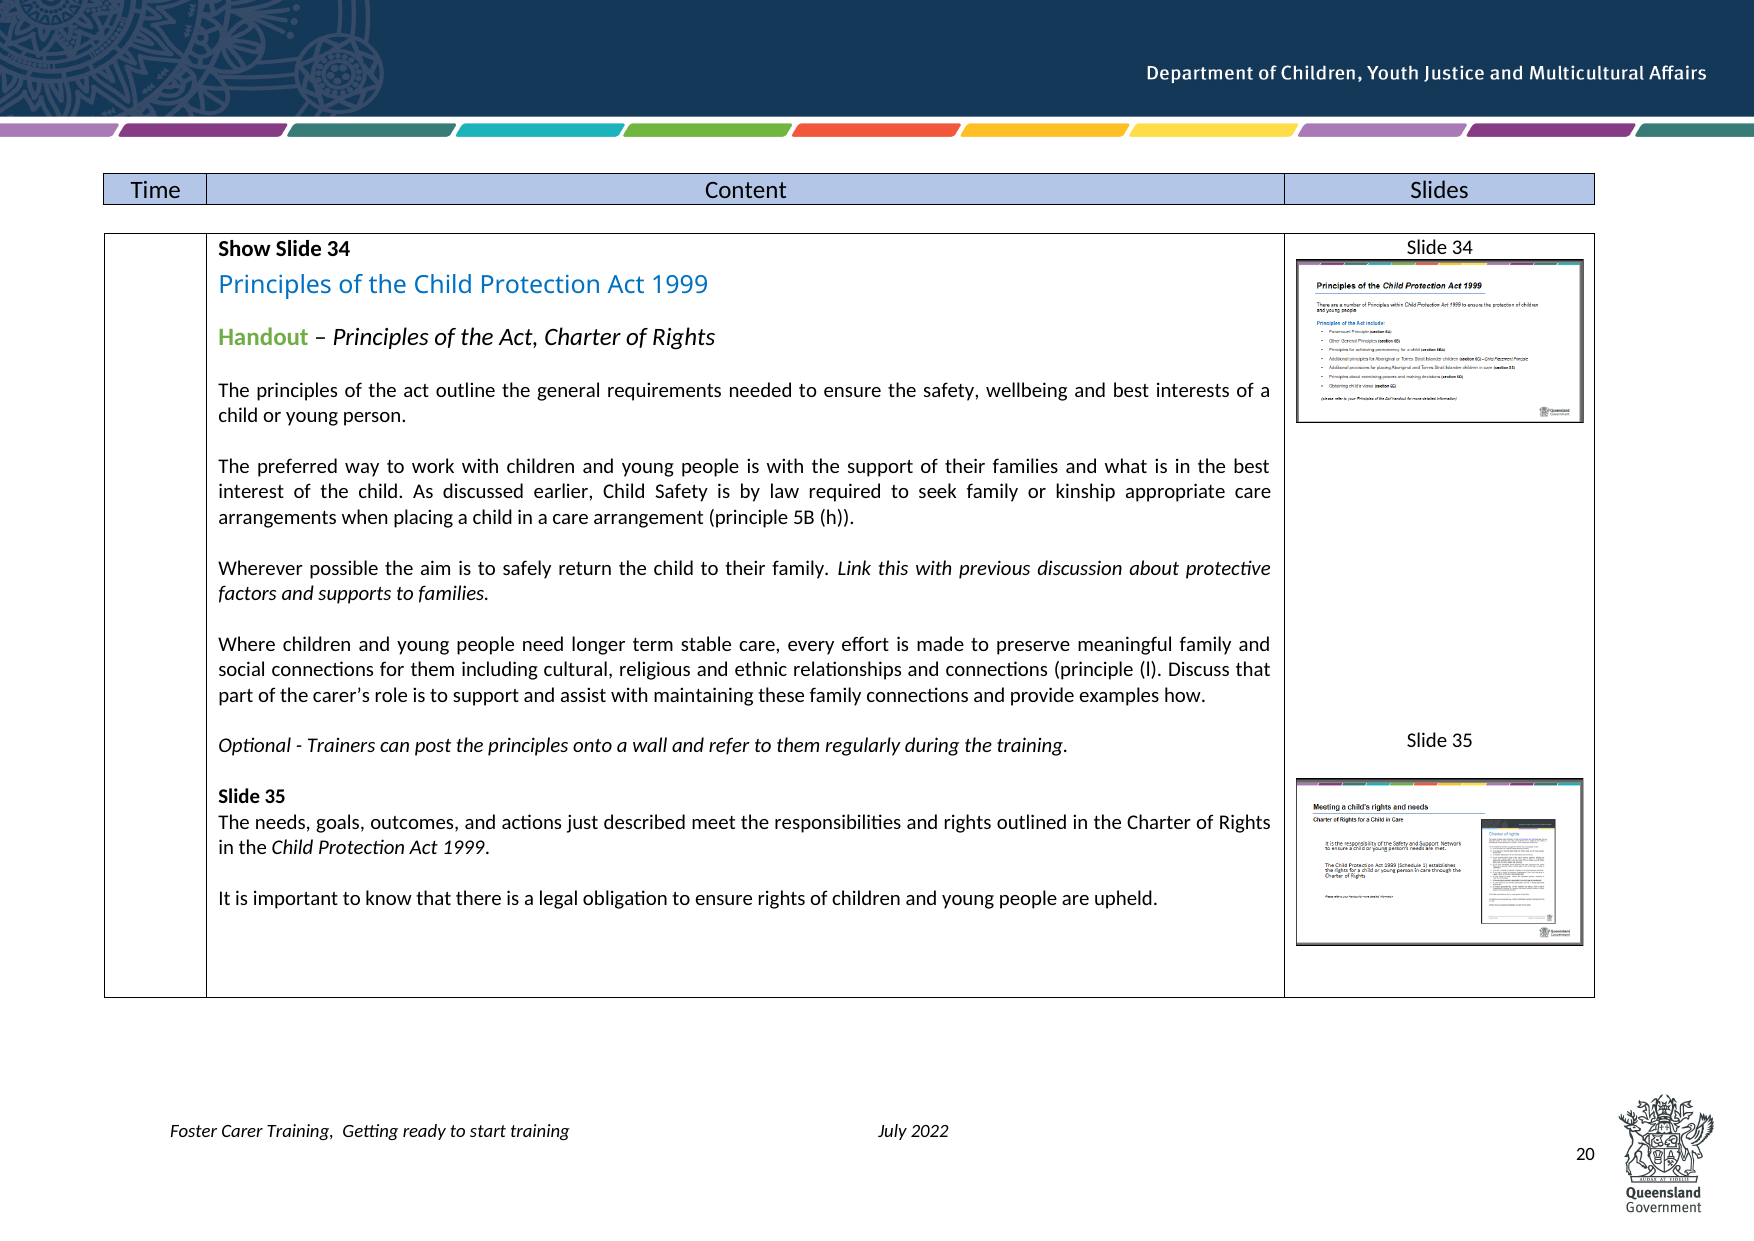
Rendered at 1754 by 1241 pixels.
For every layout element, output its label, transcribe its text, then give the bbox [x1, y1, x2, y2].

table_header [105, 234, 206, 997]
picture [1296, 778, 1584, 946]
picture [0, 1078, 1754, 1241]
table_header Show Slide 34 Principles of the Child Protection Act 1999 Handout – Principles of the Act, Charter of Rights The principles of the act outline the general requirements needed to ensure the safety, wellbeing and best interests of a child or young person. The preferred way to work with children and young people is with the support of their families and what is in the best interest of the child. As discussed earlier, Child Safety is by law required to seek family or kinship appropriate care arrangements when placing a child in a care arrangement (principle 5B (h)). Wherever possible the aim is to safely return the child to their family. Link this with previous discussion about protective factors and supports to families. Where children and young people need longer term stable care, every effort is made to preserve meaningful family and social connections for them including cultural, religious and ethnic relationships and connections (principle (l). Discuss that part of the carer’s role is to support and assist with maintaining these family connections and provide examples how. Optional - Trainers can post the principles onto a wall and refer to them regularly during the training. Slide 35 The needs, goals, outcomes, and actions just described meet the responsibilities and rights outlined in the Charter of Rights in the Child Protection Act 1999. It is important to know that there is a legal obligation to ensure rights of children and young people are upheld. [207, 234, 1284, 997]
picture [0, 0, 1754, 164]
table_header Slide 34 Slide 35 [1285, 234, 1594, 997]
picture [1296, 259, 1584, 423]
